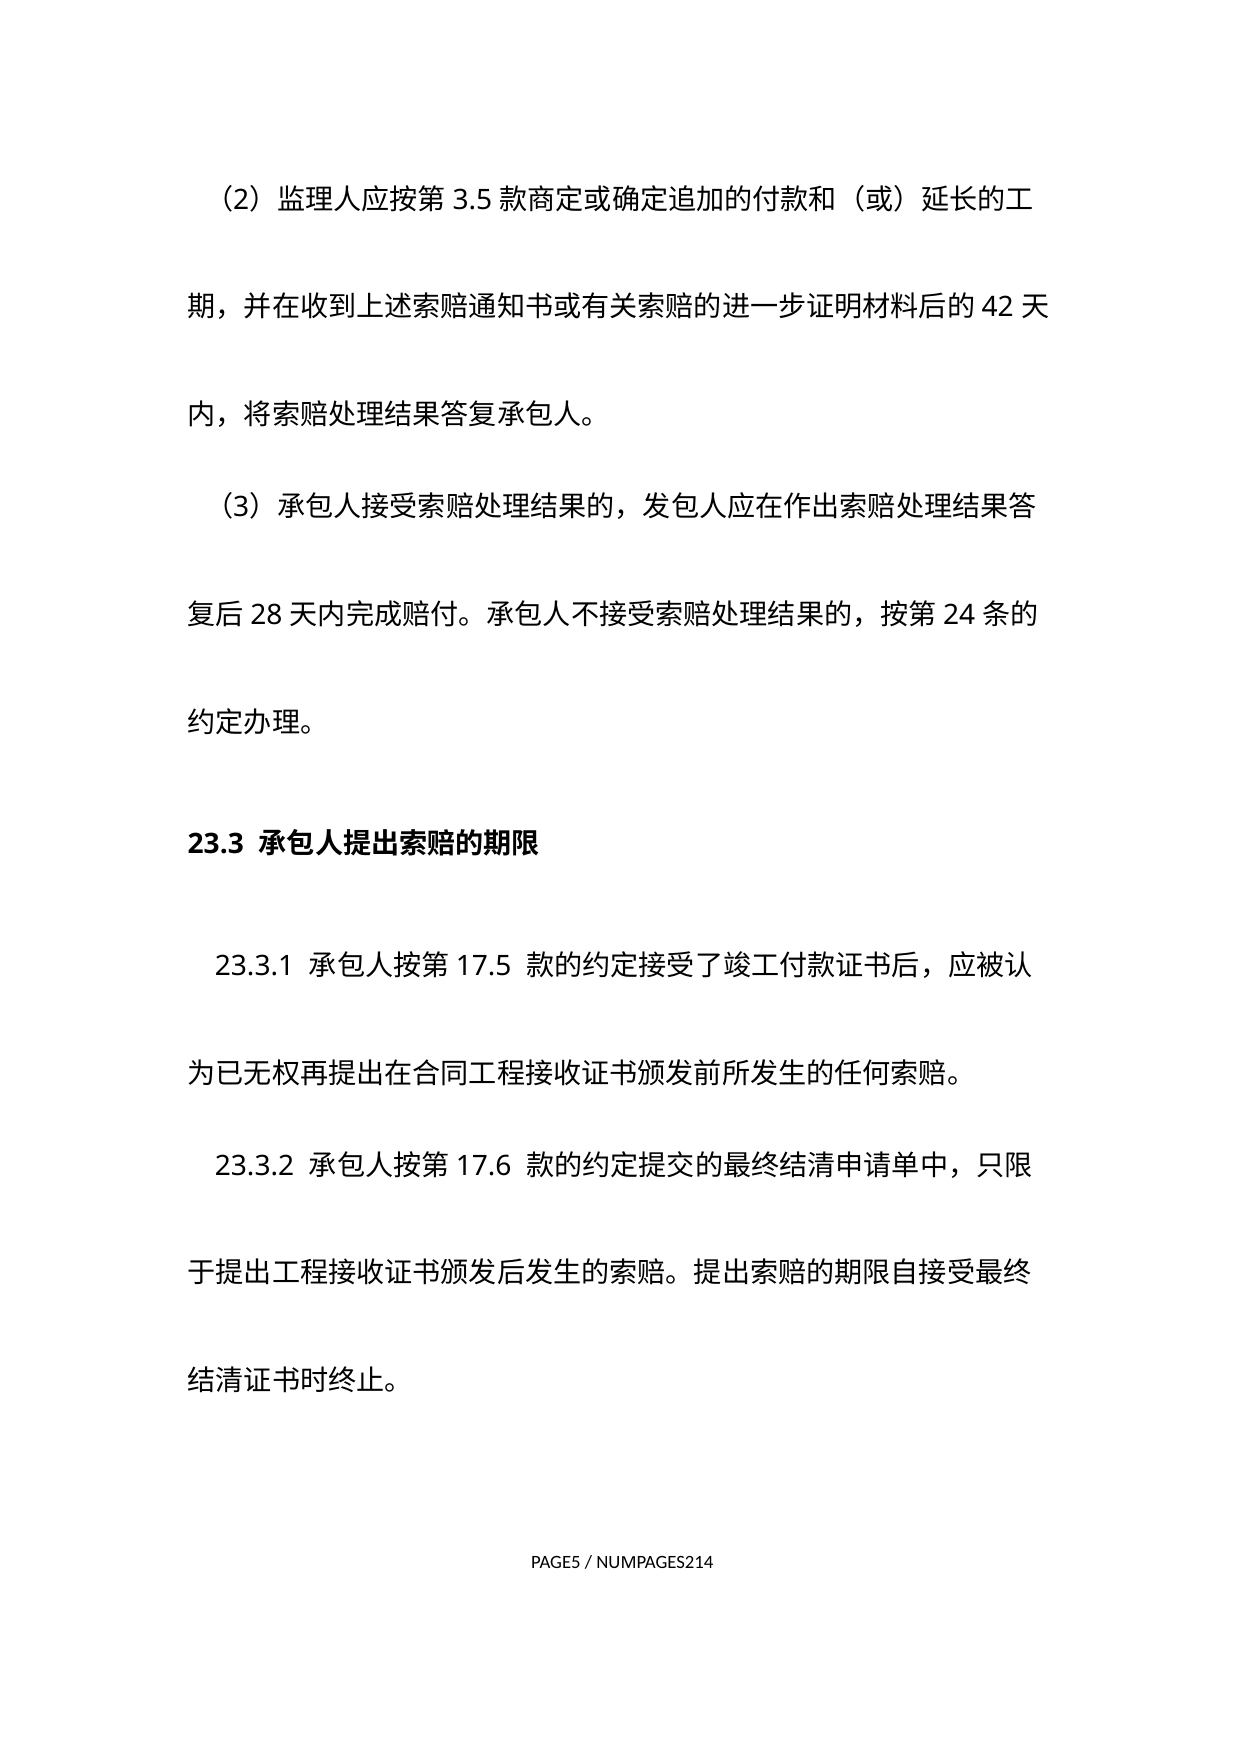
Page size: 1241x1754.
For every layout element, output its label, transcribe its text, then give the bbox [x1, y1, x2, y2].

subtitle 23.3 承包人提出索赔的期限 [187, 808, 1053, 873]
text 23.3.1 承包人按第 17.5 款的约定接受了竣工付款证书后，应被认为已无权再提出在合同工程接收证书颁发前所发生的任何索赔。 [187, 931, 1053, 1103]
text （3）承包人接受索赔处理结果的，发包人应在作出索赔处理结果答复后 28 天内完成赔付。承包人不接受索赔处理结果的，按第 24 条的约定办理。 [187, 472, 1053, 752]
text （2）监理人应按第 3.5 款商定或确定追加的付款和（或）延长的工期，并在收到上述索赔通知书或有关索赔的进一步证明材料后的 42 天内，将索赔处理结果答复承包人。 [187, 164, 1053, 445]
text 23.3.2 承包人按第 17.6 款的约定提交的最终结清申请单中，只限于提出工程接收证书颁发后发生的索赔。提出索赔的期限自接受最终结清证书时终止。 [187, 1130, 1053, 1411]
